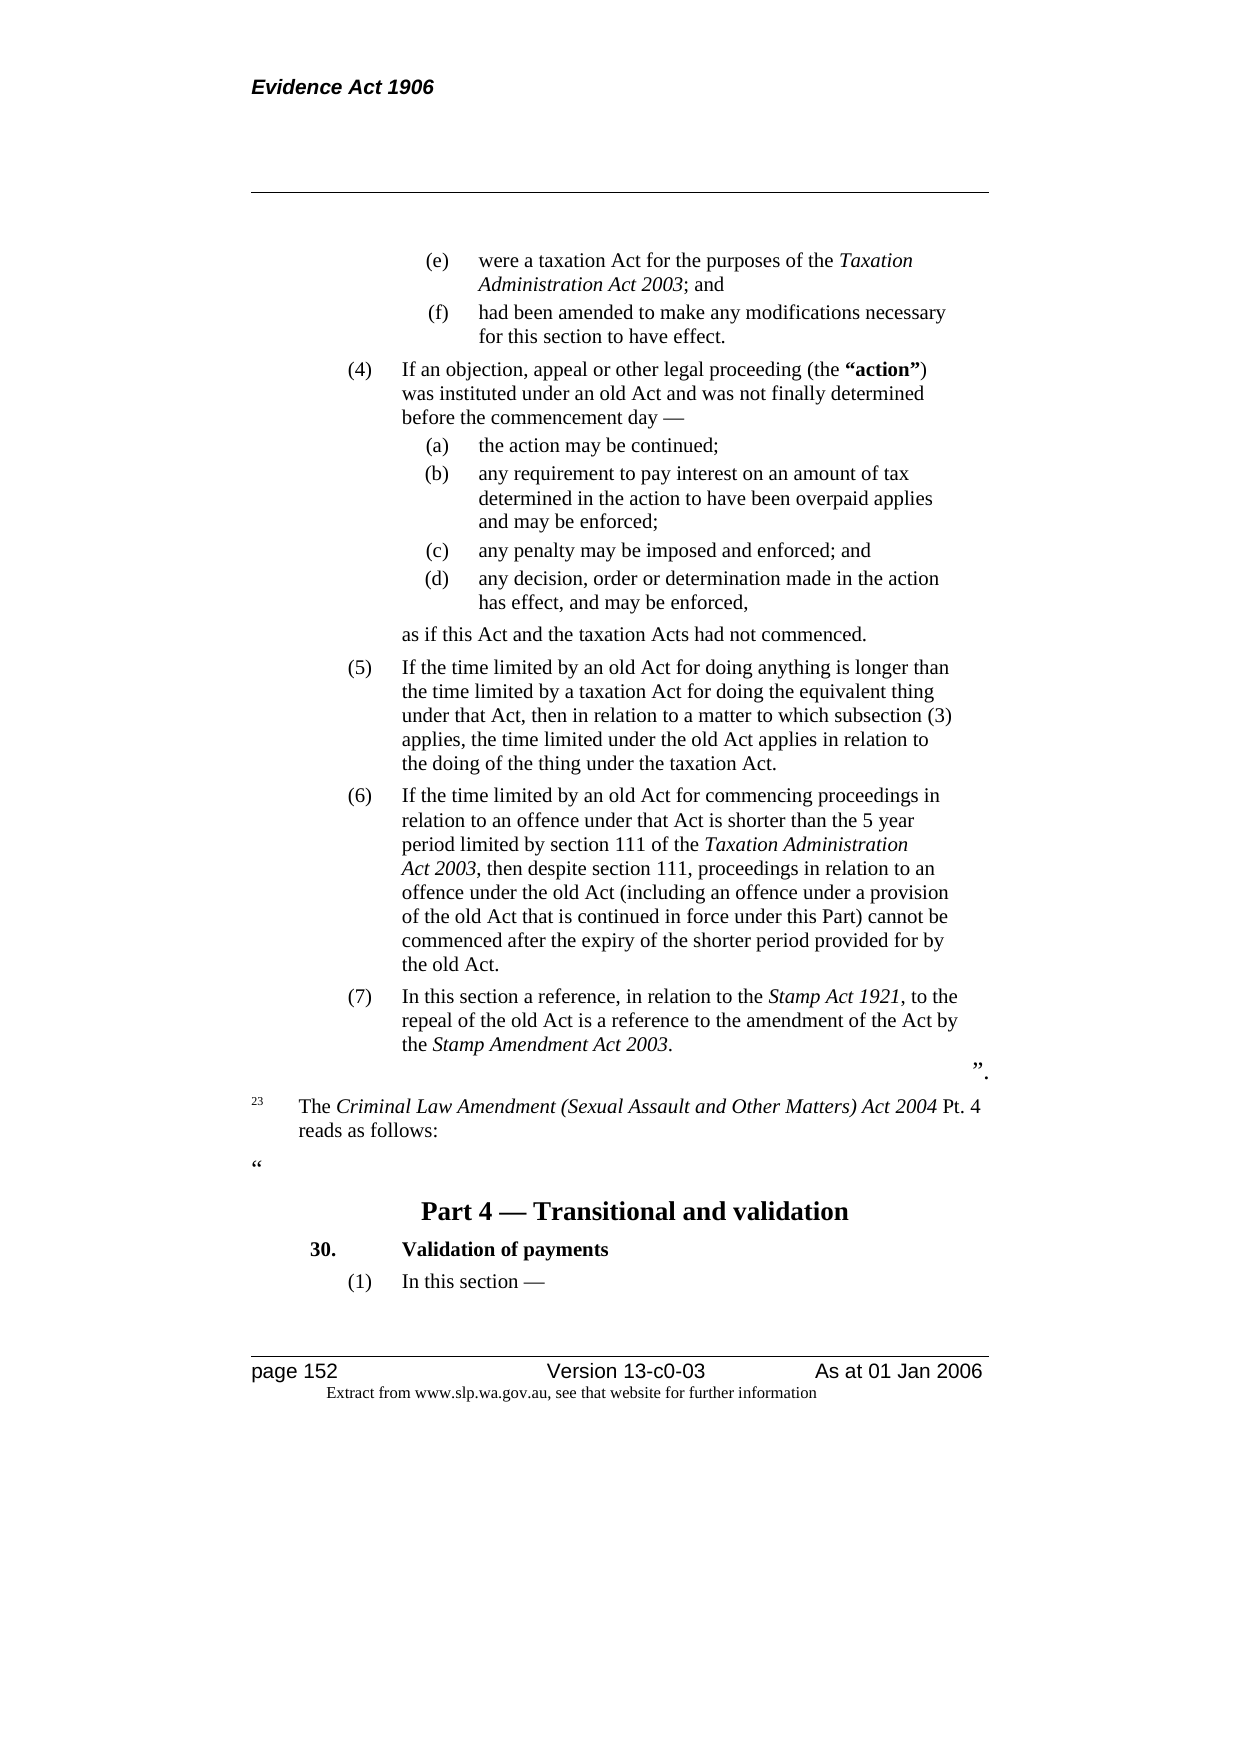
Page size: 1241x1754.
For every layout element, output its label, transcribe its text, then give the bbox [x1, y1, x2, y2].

text (c) any penalty may be imposed and enforced; and [390, 538, 960, 562]
text (e) were a taxation Act for the purposes of the Taxation Administration Act 2003; and [390, 248, 960, 296]
text as if this Act and the taxation Acts had not commenced. [313, 622, 960, 646]
text ”. [251, 1056, 989, 1085]
text (7) In this section a reference, in relation to the Stamp Act 1921, to the repeal of the old Act is a reference to the amendment of the Act by the Stamp Amendment Act 2003. [313, 984, 960, 1056]
text (5) If the time limited by an old Act for doing anything is longer than the time limited by a taxation Act for doing the equivalent thing under that Act, then in relation to a matter to which subsection (3) applies, the time limited under the old Act applies in relation to the doing of the thing under the taxation Act. [313, 655, 960, 775]
text (4) If an objection, appeal or other legal proceeding (the “action”) was instituted under an old Act and was not finally determined before the commencement day — [313, 357, 960, 429]
text (1) In this section — [313, 1269, 960, 1293]
text 23 The Criminal Law Amendment (Sexual Assault and Other Matters) Act 2004 Pt. 4 reads as follows: [251, 1093, 989, 1142]
text (b) any requirement to pay interest on an amount of tax determined in the action to have been overpaid applies and may be enforced; [390, 461, 960, 533]
text “ [251, 1154, 989, 1183]
subtitle Part 4 — Transitional and validation [310, 1195, 960, 1227]
subtitle 30. Validation of payments [310, 1237, 960, 1261]
text (d) any decision, order or determination made in the action has effect, and may be enforced, [390, 566, 960, 614]
text (f) had been amended to make any modifications necessary for this section to have effect. [390, 300, 960, 348]
text (a) the action may be continued; [390, 433, 960, 457]
text (6) If the time limited by an old Act for commencing proceedings in relation to an offence under that Act is shorter than the 5 year period limited by section 111 of the Taxation Administration Act 2003, then despite section 111, proceedings in relation to an offence under the old Act (including an offence under a provision of the old Act that is continued in force under this Part) cannot be commenced after the expiry of the shorter period provided for by the old Act. [313, 783, 960, 976]
